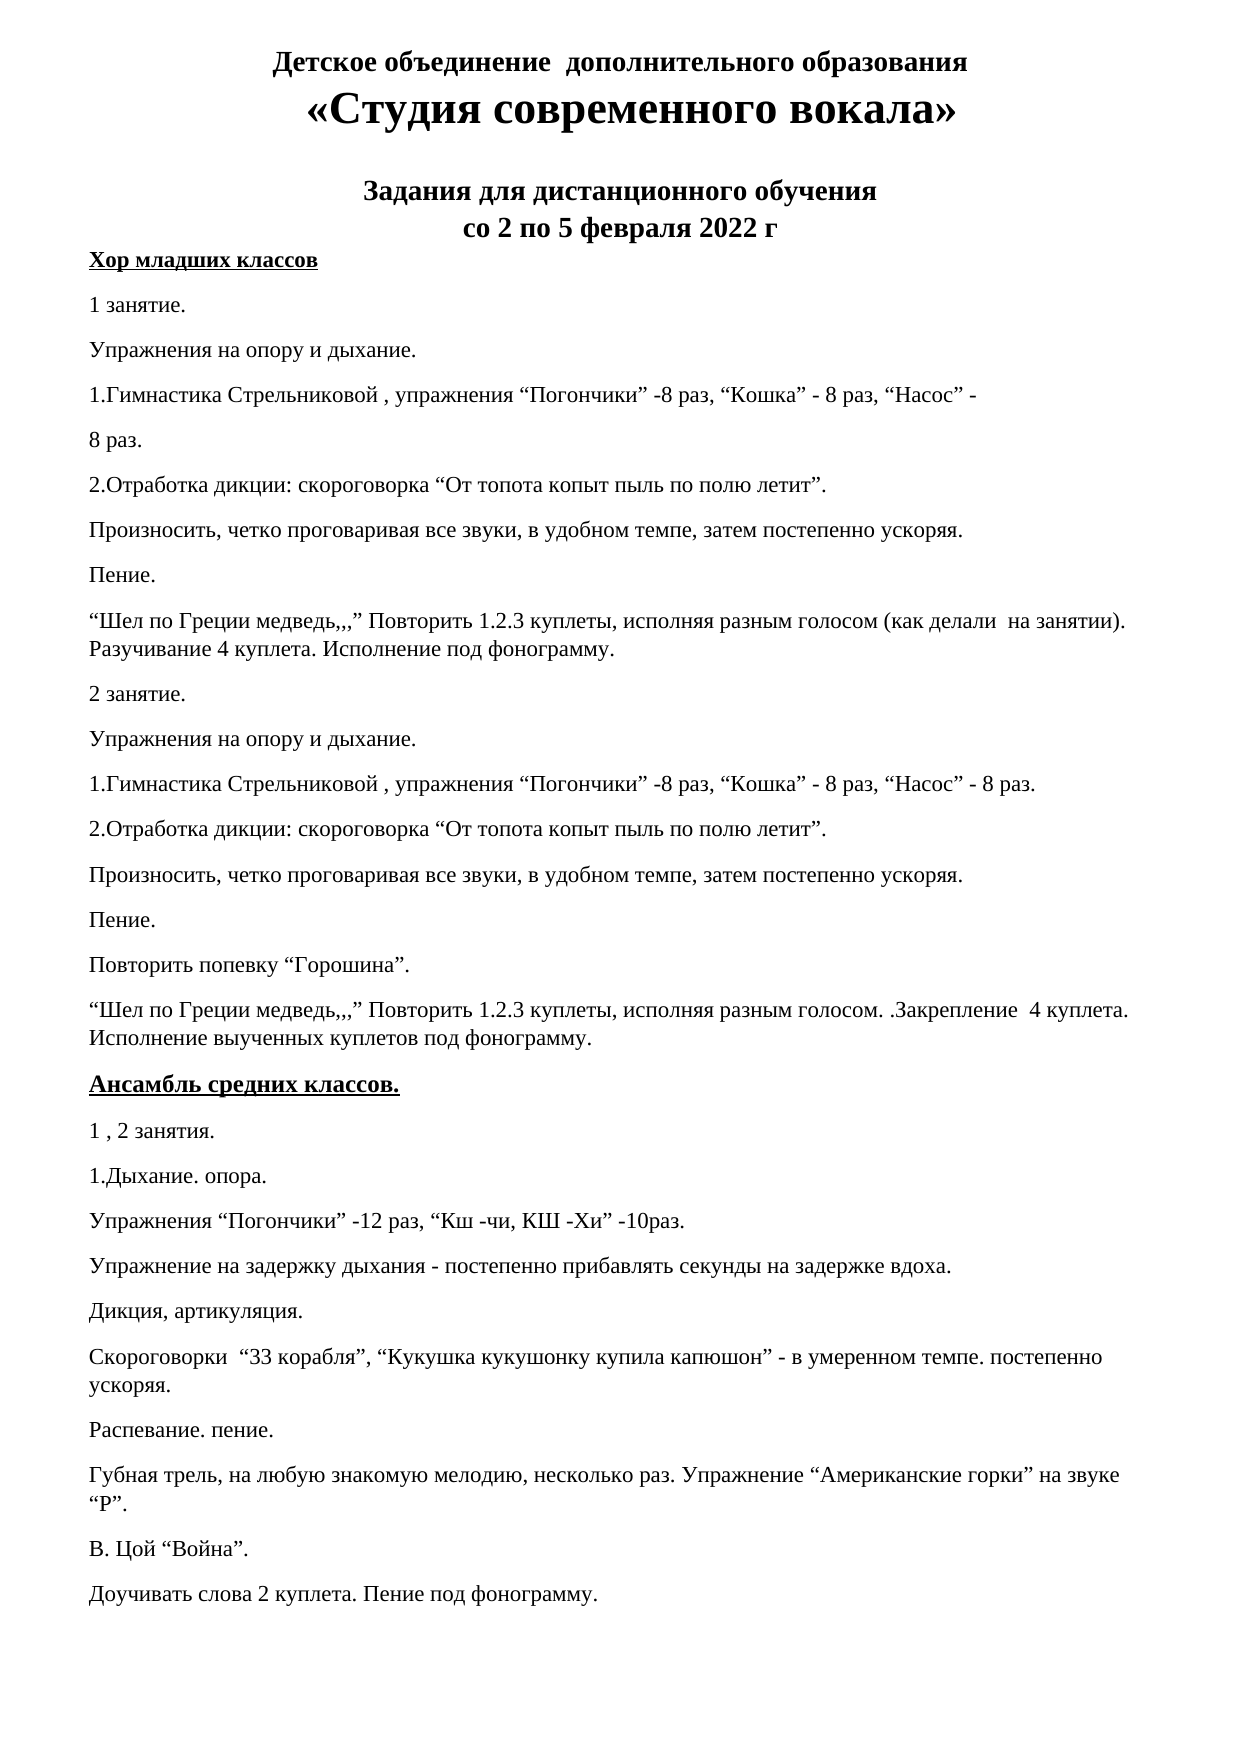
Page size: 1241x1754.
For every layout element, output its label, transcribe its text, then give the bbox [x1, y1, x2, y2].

text В. Цой “Война”. [89, 1535, 1152, 1561]
text Повторить попевку “Горошина”. [89, 951, 1152, 977]
text Ансамбль средних классов. [89, 1069, 1152, 1098]
text Доучивать слова 2 куплета. Пение под фонограмму. [89, 1580, 1152, 1606]
text 8 раз. [89, 426, 1152, 453]
text 1 , 2 занятия. [89, 1117, 1152, 1143]
text Упражнения “Погончики” -12 раз, “Кш -чи, КШ -Хи” -10раз. [89, 1207, 1152, 1234]
text Детское объединение дополнительного образования [89, 44, 1152, 78]
text Произносить, четко проговаривая все звуки, в удобном темпе, затем постепенно ускоряя. [89, 516, 1152, 543]
text 2.Отработка дикции: скороговорка “От топота копыт пыль по полю летит”. [89, 471, 1152, 498]
text Дикция, артикуляция. [89, 1298, 1152, 1324]
text Упражнения на опору и дыхание. [89, 725, 1152, 752]
text Упражнения на опору и дыхание. [89, 336, 1152, 362]
text Произносить, четко проговаривая все звуки, в удобном темпе, затем постепенно ускоряя. [89, 861, 1152, 887]
text 2.Отработка дикции: скороговорка “От топота копыт пыль по полю летит”. [89, 816, 1152, 842]
text 1.Гимнастика Стрельниковой , упражнения “Погончики” -8 раз, “Кошка” - 8 раз, “Насос” - 8 раз. [89, 770, 1152, 797]
text Задания для дистанционного обучения [89, 173, 1152, 207]
text Упражнение на задержку дыхания - постепенно прибавлять секунды на задержке вдоха. [89, 1252, 1152, 1279]
text Распевание. пение. [89, 1416, 1152, 1443]
text Хор младших классов [89, 246, 1152, 272]
text Скороговорки “33 корабля”, “Кукушка кукушонку купила капюшон” - в умеренном темпе. постепенно ускоряя. [89, 1343, 1152, 1397]
text со 2 по 5 февраля 2022 г [89, 210, 1152, 243]
text Губная трель, на любую знакомую мелодию, несколько раз. Упражнение “Американские горки” на звуке “Р”. [89, 1461, 1152, 1516]
text «Студия современного вокала» [89, 81, 1152, 133]
text “Шел по Греции медведь,,,” Повторить 1.2.3 куплеты, исполняя разным голосом (как делали на занятии). Разучивание 4 куплета. Исполнение под фонограмму. [89, 607, 1152, 661]
text 2 занятие. [89, 680, 1152, 707]
text 1.Дыхание. опора. [89, 1162, 1152, 1189]
text Пение. [89, 562, 1152, 588]
text 1.Гимнастика Стрельниковой , упражнения “Погончики” -8 раз, “Кошка” - 8 раз, “Насос” - [89, 381, 1152, 407]
text Пение. [89, 906, 1152, 932]
text 1 занятие. [89, 291, 1152, 317]
text “Шел по Греции медведь,,,” Повторить 1.2.3 куплеты, исполняя разным голосом. .Закрепление 4 куплета. Исполнение выученных куплетов под фонограмму. [89, 996, 1152, 1051]
